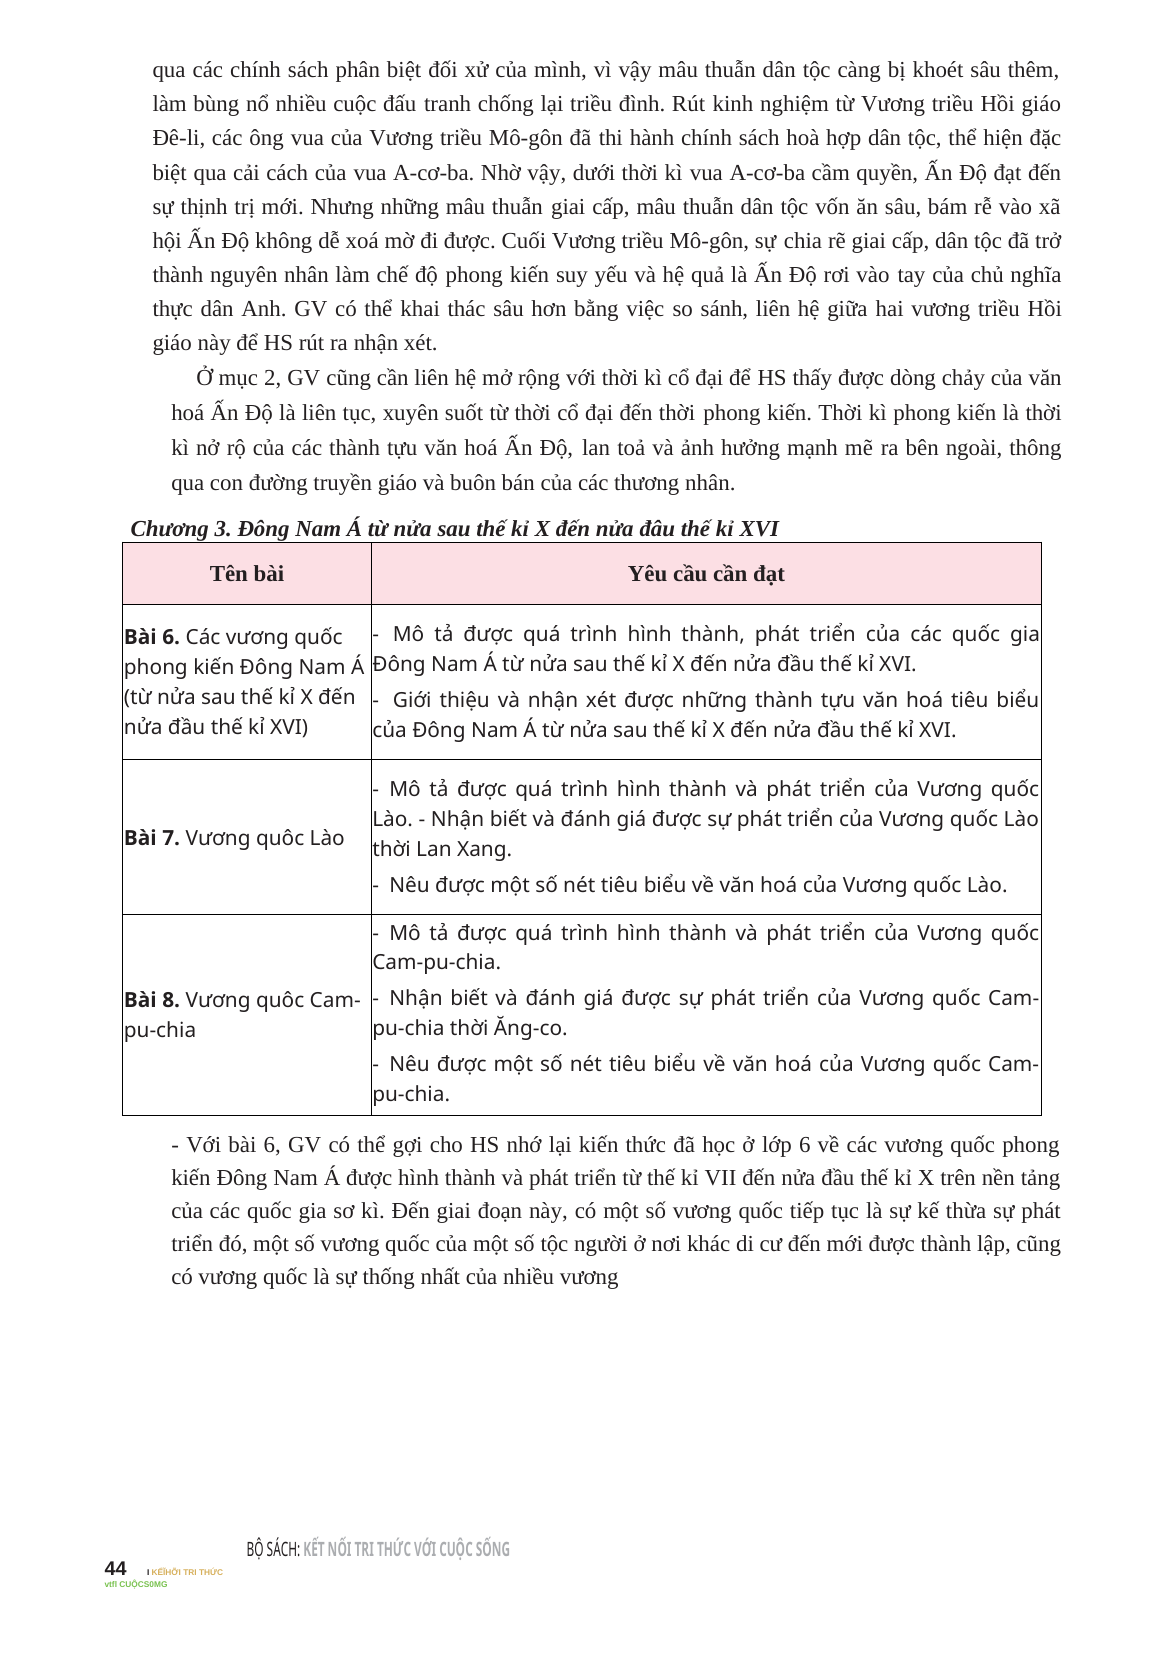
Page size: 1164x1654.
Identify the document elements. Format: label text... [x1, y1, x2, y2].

text Ở mục 2, GV cũng cần liên hệ mở rộng với thời kì cổ đại để HS thấy được dòng chảy của văn hoá Ấn Độ là liên tục, xuyên suốt từ thời cổ đại đến thời phong kiến. Thời kì phong kiến là thời kì nở rộ của các thành tựu văn hoá Ấn Độ, lan toả và ảnh hưởng mạnh mẽ ra bên ngoài, thông qua con đường truyền giáo và buôn bán của các thương nhân. [171, 363, 1062, 496]
table_cell - Mô tả được quá trình hình thành, phát triển của các quốc gia Đông Nam Á từ nửa sau thế kỉ X đến nửa đầu thế kỉ XVI. - Giới thiệu và nhận xét được những thành tựu văn hoá tiêu biểu của Đông Nam Á từ nửa sau thế kỉ X đến nửa đầu thế kỉ XVI. [372, 605, 1041, 759]
table_header Yêu cầu cần đạt [372, 543, 1041, 604]
table_cell Bài 6. Các vương quốc phong kiến Đông Nam Á (từ nửa sau thế kỉ X đến nửa đầu thế kỉ XVI) [123, 605, 371, 759]
table_cell Bài 7. Vương quôc Lào [123, 760, 371, 914]
table_cell Bài 8. Vương quôc Cam-pu-chia [123, 915, 371, 1115]
table_cell - Mô tả được quá trình hình thành và phát triển của Vương quốc Cam-pu-chia. - Nhận biết và đánh giá được sự phát triển của Vương quốc Cam-pu-chia thời Ăng-co. - Nêu được một số nét tiêu biểu về văn hoá của Vương quốc Cam-pu-chia. [372, 915, 1041, 1115]
text Chương 3. Đông Nam Á từ nửa sau thế kỉ X đến nửa đâu thế kỉ XVI [130, 515, 1062, 542]
table_header Tên bài [123, 543, 371, 604]
table_cell - Mô tả được quá trình hình thành và phát triển của Vương quốc Lào. - Nhận biết và đánh giá được sự phát triển của Vương quốc Lào thời Lan Xang. - Nêu được một số nét tiêu biểu về văn hoá của Vương quốc Lào. [372, 760, 1041, 914]
text qua các chính sách phân biệt đối xử của mình, vì vậy mâu thuẫn dân tộc càng bị khoét sâu thêm, làm bùng nổ nhiều cuộc đấu tranh chống lại triều đình. Rút kinh nghiệm từ Vương triều Hồi giáo Đê-li, các ông vua của Vương triều Mô-gôn đã thi hành chính sách hoà hợp dân tộc, thể hiện đặc biệt qua cải cách của vua A-cơ-ba. Nhờ vậy, dưới thời kì vua A-cơ-ba cầm quyền, Ấn Độ đạt đến sự thịnh trị mới. Nhưng những mâu thuẫn giai cấp, mâu thuẫn dân tộc vốn ăn sâu, bám rễ vào xã hội Ấn Độ không dễ xoá mờ đi được. Cuối Vương triều Mô-gôn, sự chia rẽ giai cấp, dân tộc đã trở thành nguyên nhân làm chế độ phong kiến suy yếu và hệ quả là Ấn Độ rơi vào tay của chủ nghĩa thực dân Anh. GV có thể khai thác sâu hơn bằng việc so sánh, liên hệ giữa hai vương triều Hồi giáo này để HS rút ra nhận xét. [152, 56, 1062, 356]
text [171, 1131, 1062, 1289]
